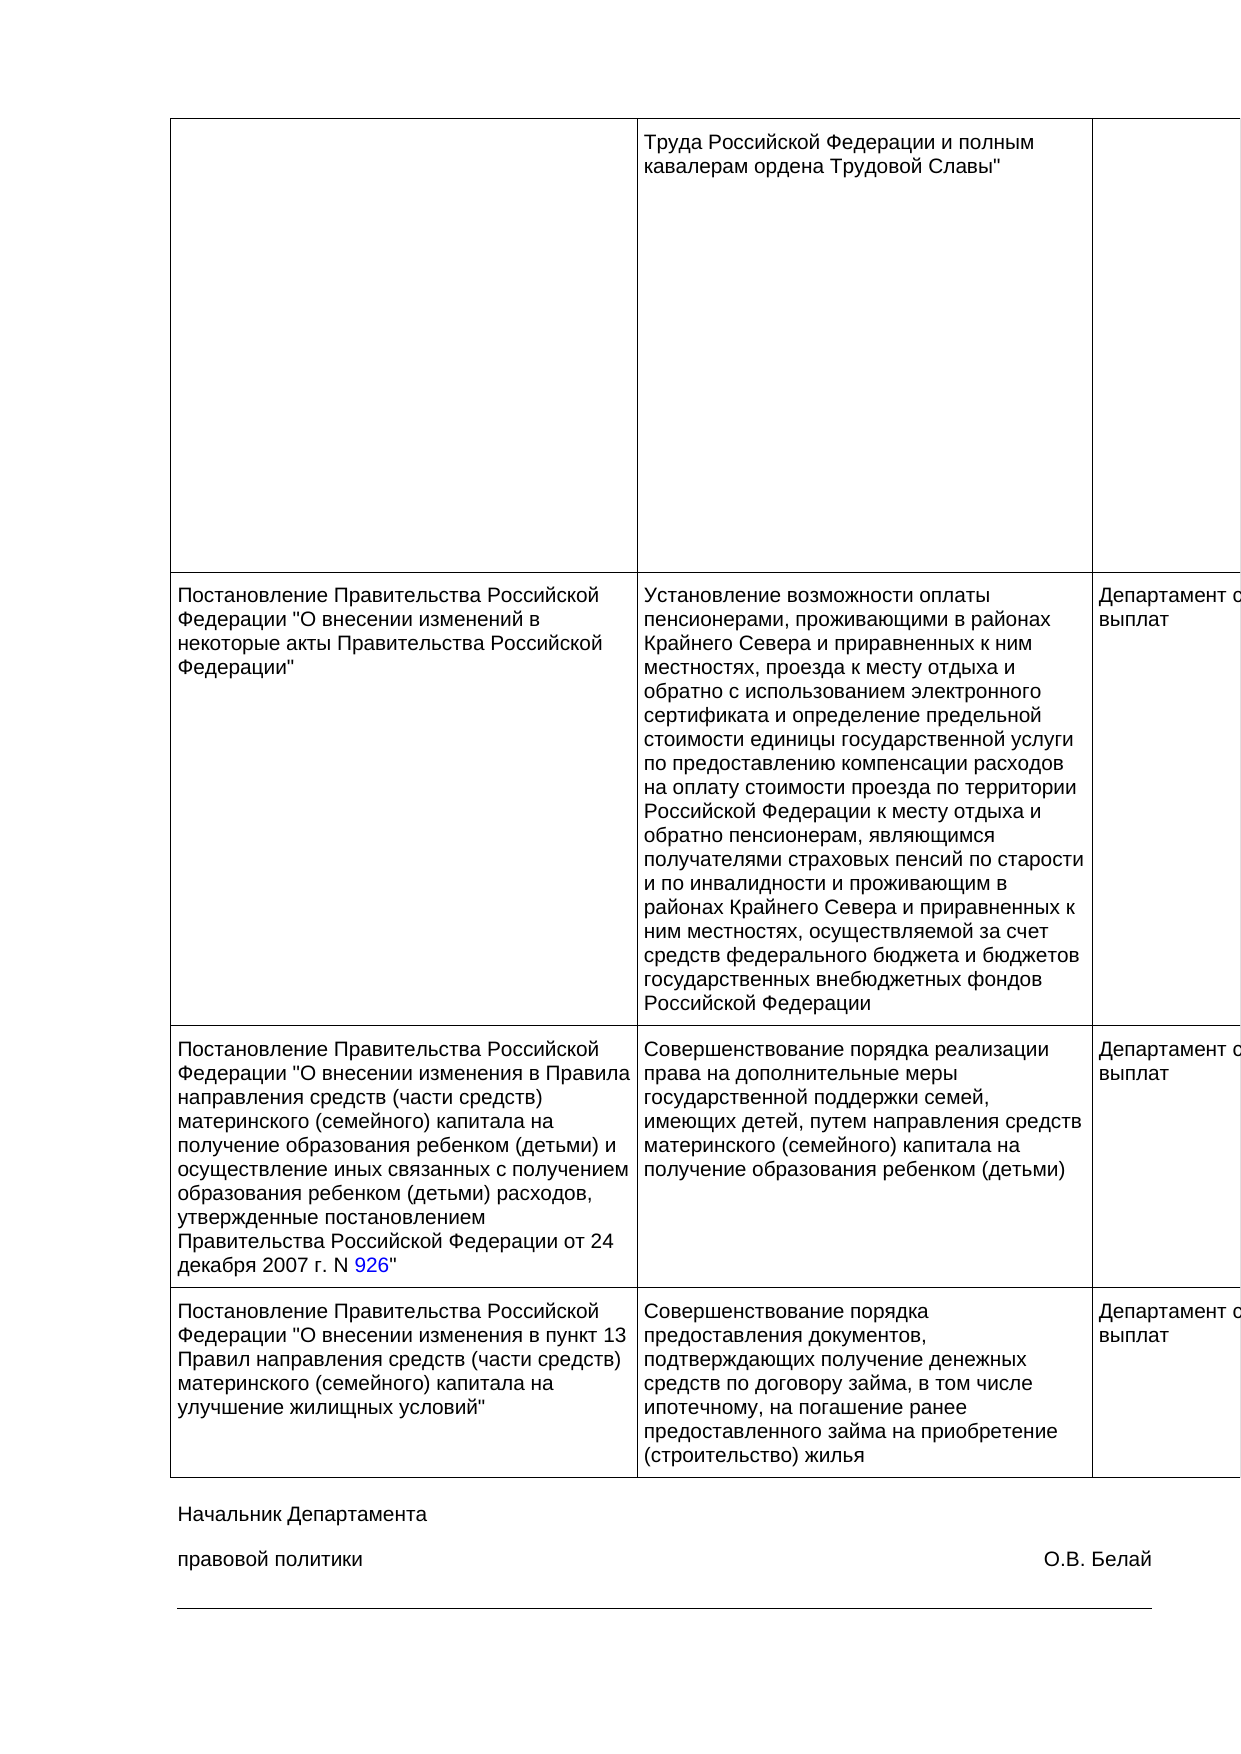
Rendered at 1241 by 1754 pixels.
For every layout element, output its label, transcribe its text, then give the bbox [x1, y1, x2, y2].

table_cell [171, 119, 637, 572]
table_cell Совершенствование порядка предоставления документов, подтверждающих получение денежных средств по договору займа, в том числе ипотечному, на погашение ранее предоставленного займа на приобретение (строительство) жилья [638, 1288, 1092, 1477]
table_cell Установление возможности оплаты пенсионерами, проживающими в районах Крайнего Севера и приравненных к ним местностях, проезда к месту отдыха и обратно с использованием электронного сертификата и определение предельной стоимости единицы государственной услуги по предоставлению компенсации расходов на оплату стоимости проезда по территории Российской Федерации к месту отдыха и обратно пенсионерам, являющимся получателями страховых пенсий по старости и по инвалидности и проживающим в районах Крайнего Севера и приравненных к ним местностях, осуществляемой за счет средств федерального бюджета и бюджетов государственных внебюджетных фондов Российской Федерации [638, 573, 1092, 1025]
table_cell Департамент социальных выплат [1093, 1026, 1240, 1287]
table_header правовой политики [177, 1526, 664, 1571]
table_cell Совершенствование порядка реализации права на дополнительные меры государственной поддержки семей, имеющих детей, путем направления средств материнского (семейного) капитала на получение образования ребенком (детьми) [638, 1026, 1092, 1287]
table_cell Постановление Правительства Российской Федерации "О внесении изменения в Правила направления средств (части средств) материнского (семейного) капитала на получение образования ребенком (детьми) и осуществление иных связанных с получением образования ребенком (детьми) расходов, утвержденные постановлением Правительства Российской Федерации от 24 декабря 2007 г. N 926" [171, 1026, 637, 1287]
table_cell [1093, 119, 1240, 572]
table_cell Департамент социальных выплат [1093, 1288, 1240, 1477]
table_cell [638, 119, 1092, 572]
text Начальник Департамента [177, 1502, 1152, 1526]
table_header О.В. Белай [664, 1526, 1152, 1571]
table_cell Департамент социальных выплат [1093, 573, 1240, 1025]
table_cell Постановление Правительства Российской Федерации "О внесении изменений в некоторые акты Правительства Российской Федерации" [171, 573, 637, 1025]
table_cell Постановление Правительства Российской Федерации "О внесении изменения в пункт 13 Правил направления средств (части средств) материнского (семейного) капитала на улучшение жилищных условий" [171, 1288, 637, 1477]
